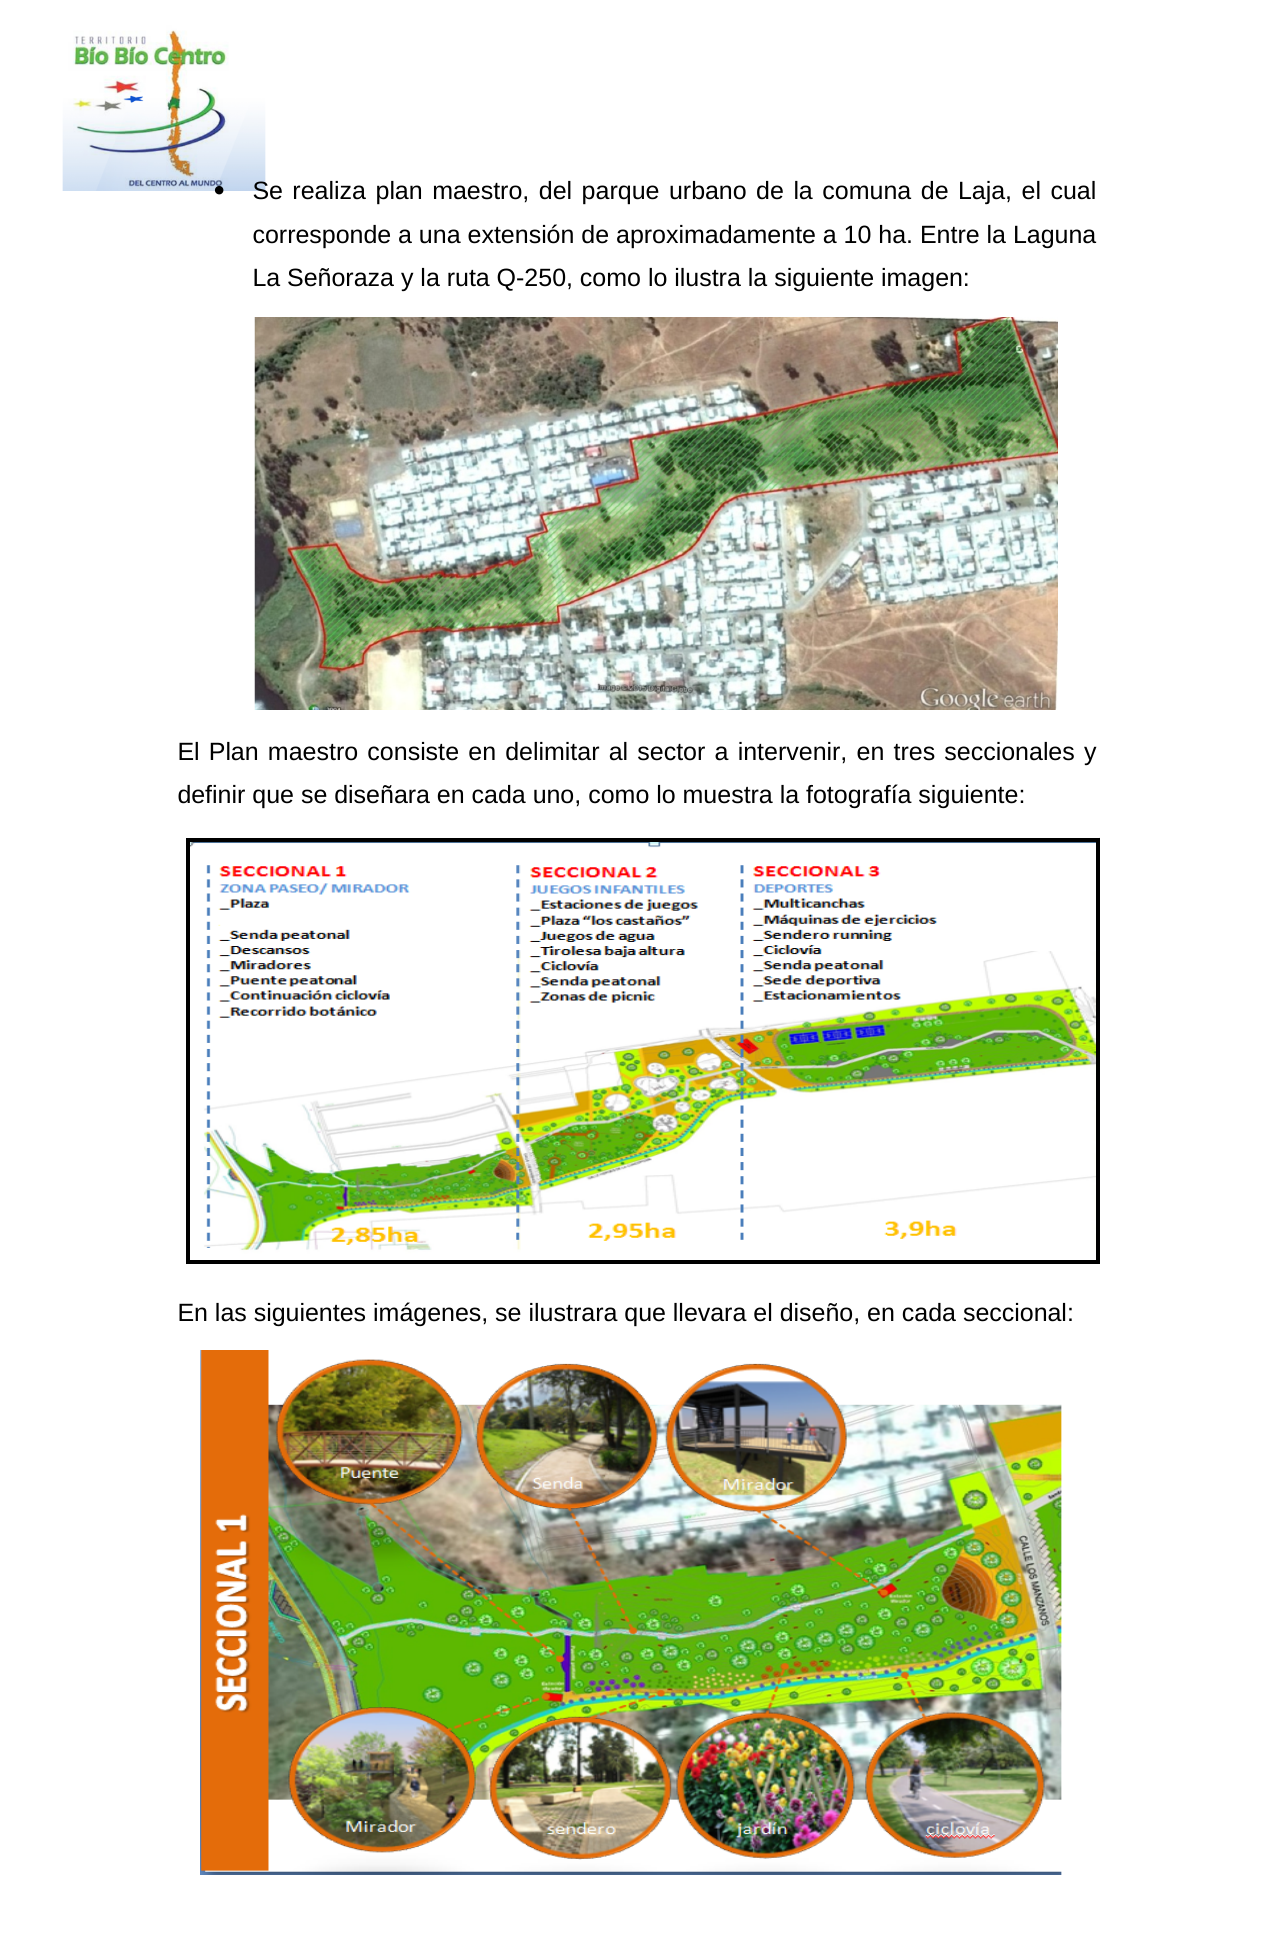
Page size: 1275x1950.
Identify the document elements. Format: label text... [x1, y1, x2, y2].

text En las siguientes imágenes, se ilustrara que llevara el diseño, en cada seccional: [177, 1298, 1098, 1326]
picture [256, 317, 1057, 710]
text El Plan maestro consiste en delimitar al sector a intervenir, en tres seccionales y definir que se diseñara en cada uno, como lo muestra la fotografía siguiente: [177, 737, 1098, 809]
picture [200, 1350, 1062, 1875]
list Se realiza plan maestro, del parque urbano de la comuna de Laja, el cual corresponde a una extensión de aproximadamente a 10 ha. Entre la Laguna La Señoraza y la ruta Q-250, como lo ilustra la siguiente imagen: [215, 176, 1098, 291]
picture [190, 842, 1096, 1260]
picture [62, 14, 266, 191]
